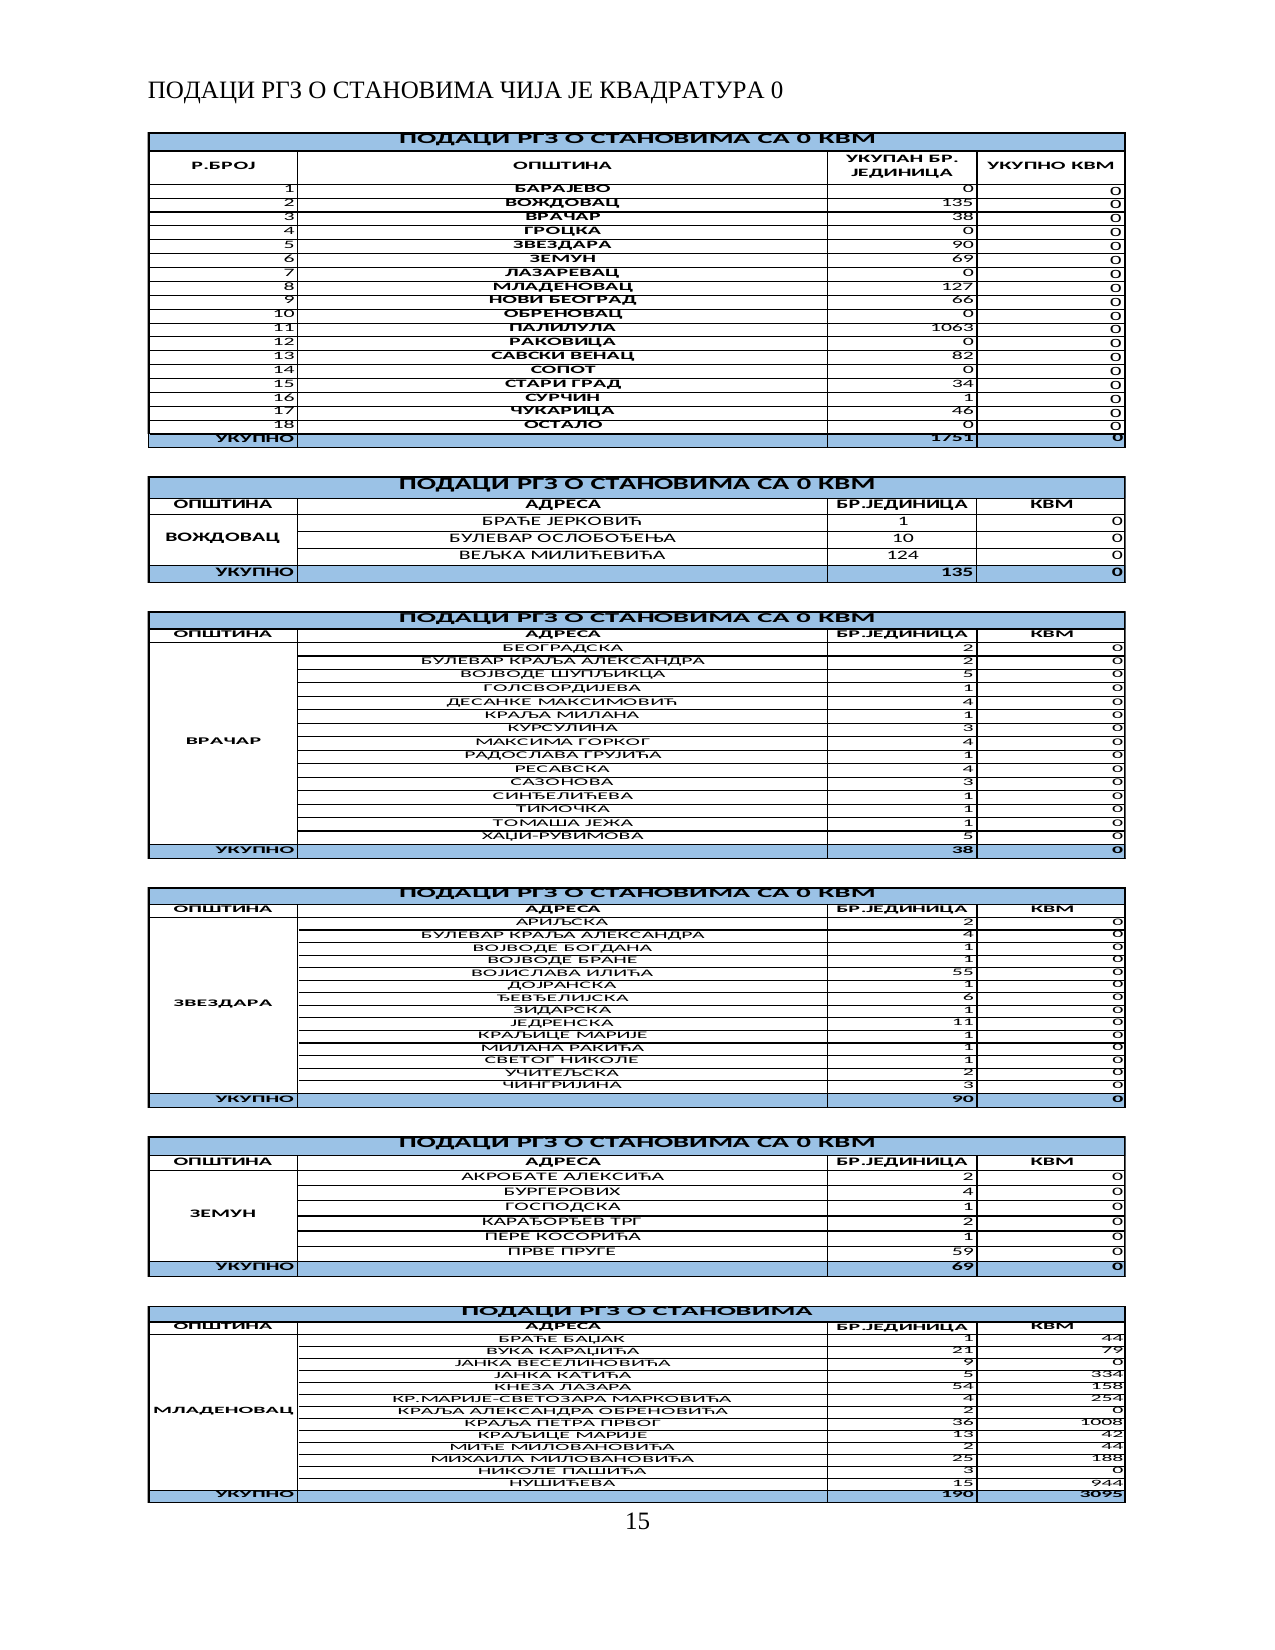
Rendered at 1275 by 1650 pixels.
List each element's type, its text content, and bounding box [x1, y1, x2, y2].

text ПОДАЦИ РГЗ О СТАНОВИМА ЧИЈА ЈЕ КВАДРАТУРА 0 [148, 75, 1127, 104]
